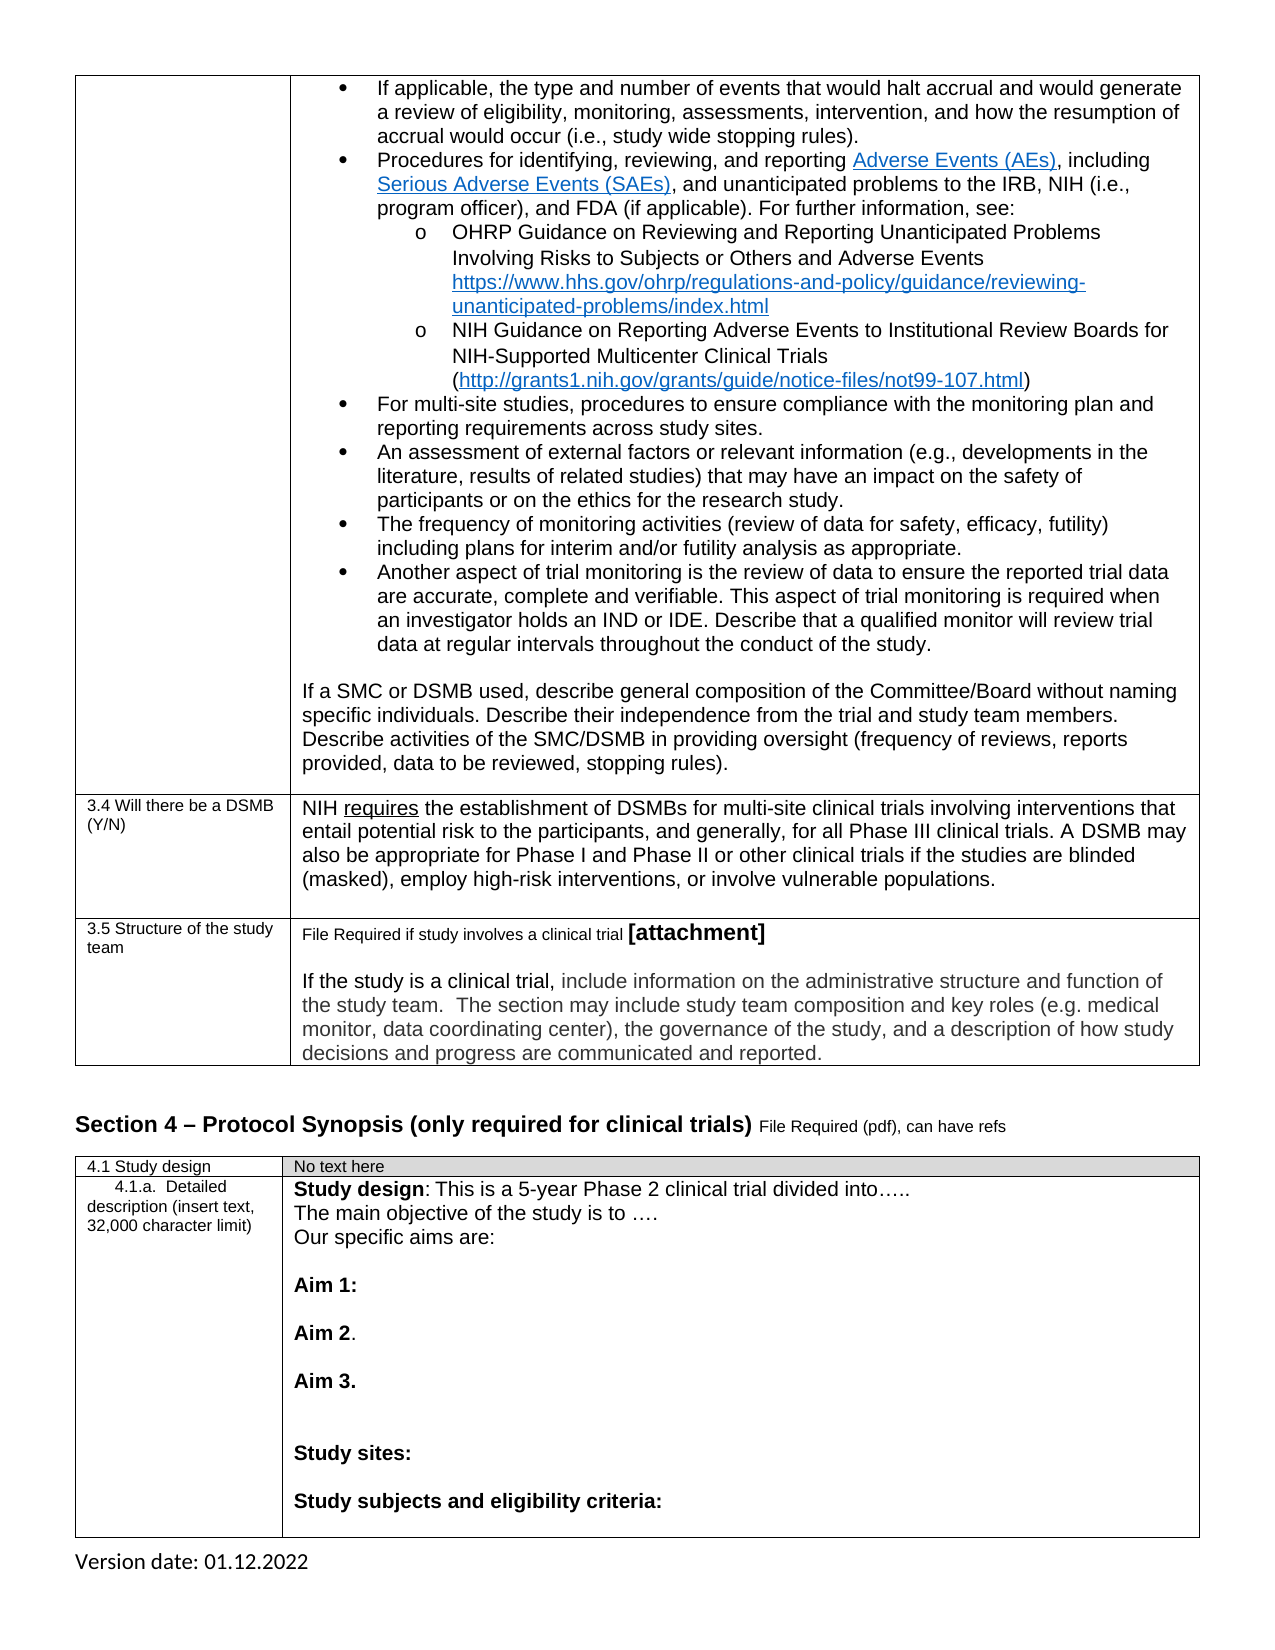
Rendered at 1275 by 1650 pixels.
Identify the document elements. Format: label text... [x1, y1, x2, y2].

table_header No text here [283, 1157, 1199, 1176]
table_cell NIH requires the establishment of DSMBs for multi-site clinical trials involving interventions that entail potential risk to the participants, and generally, for all Phase III clinical trials. A DSMB may also be appropriate for Phase I and Phase II or other clinical trials if the studies are blinded (masked), employ high-risk interventions, or involve vulnerable populations. [291, 795, 1199, 918]
table_cell File Required if study involves a clinical trial [attachment] If the study is a clinical trial, include information on the administrative structure and function of the study team. The section may include study team composition and key roles (e.g. medical monitor, data coordinating center), the governance of the study, and a description of how study decisions and progress are communicated and reported. [291, 919, 1199, 1065]
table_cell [76, 1177, 282, 1537]
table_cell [291, 76, 1199, 794]
table_cell 3.4 Will there be a DSMB (Y/N) [76, 795, 290, 918]
text Section 4 – Protocol Synopsis (only required for clinical trials) File Required (pdf), can have refs [75, 1111, 1200, 1137]
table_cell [76, 76, 290, 794]
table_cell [283, 1177, 1199, 1537]
table_header 4.1 Study design [76, 1157, 282, 1176]
table_cell 3.5 Structure of the study team [76, 919, 290, 1065]
